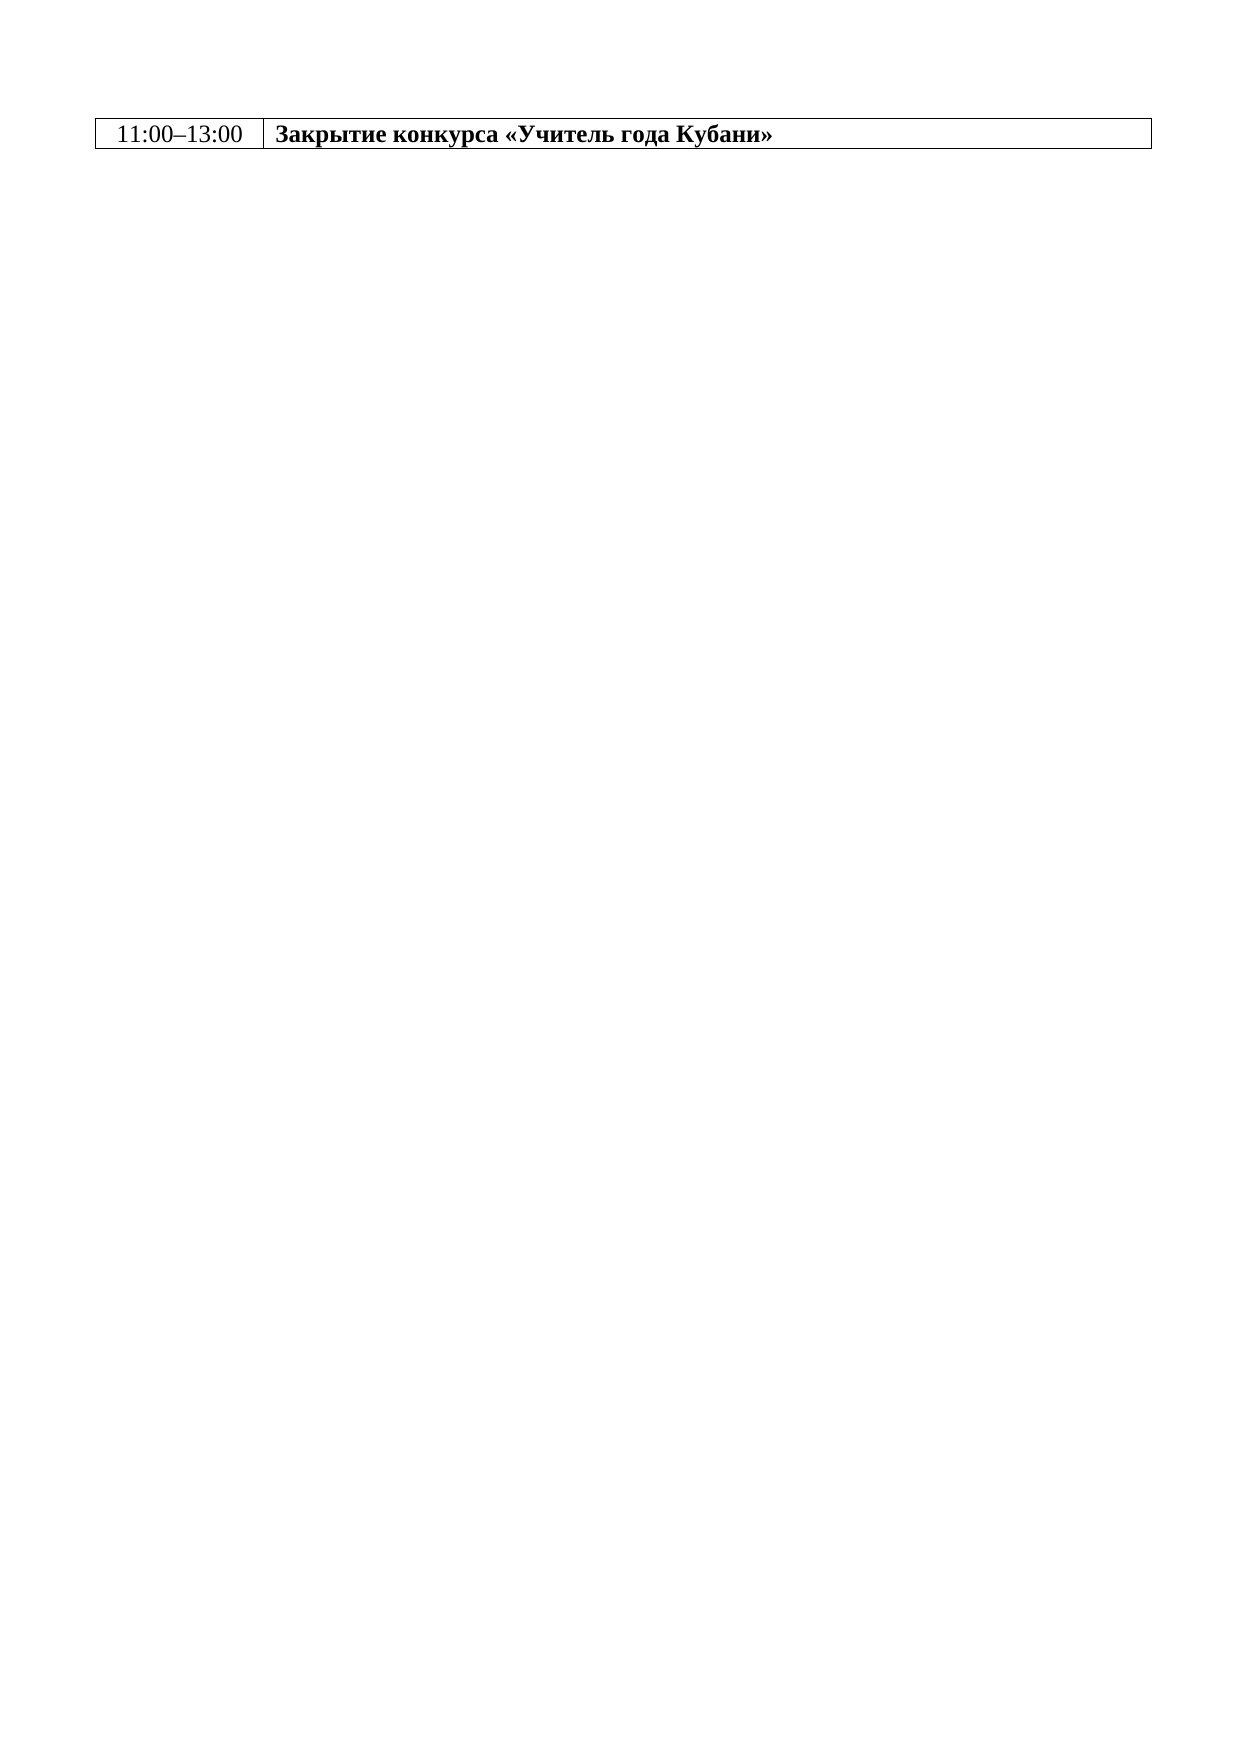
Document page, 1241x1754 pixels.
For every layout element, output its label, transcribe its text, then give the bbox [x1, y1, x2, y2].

table_cell Закрытие конкурса «Учитель года Кубани» [264, 119, 1151, 148]
table_cell 11:00–13:00 [96, 119, 263, 148]
